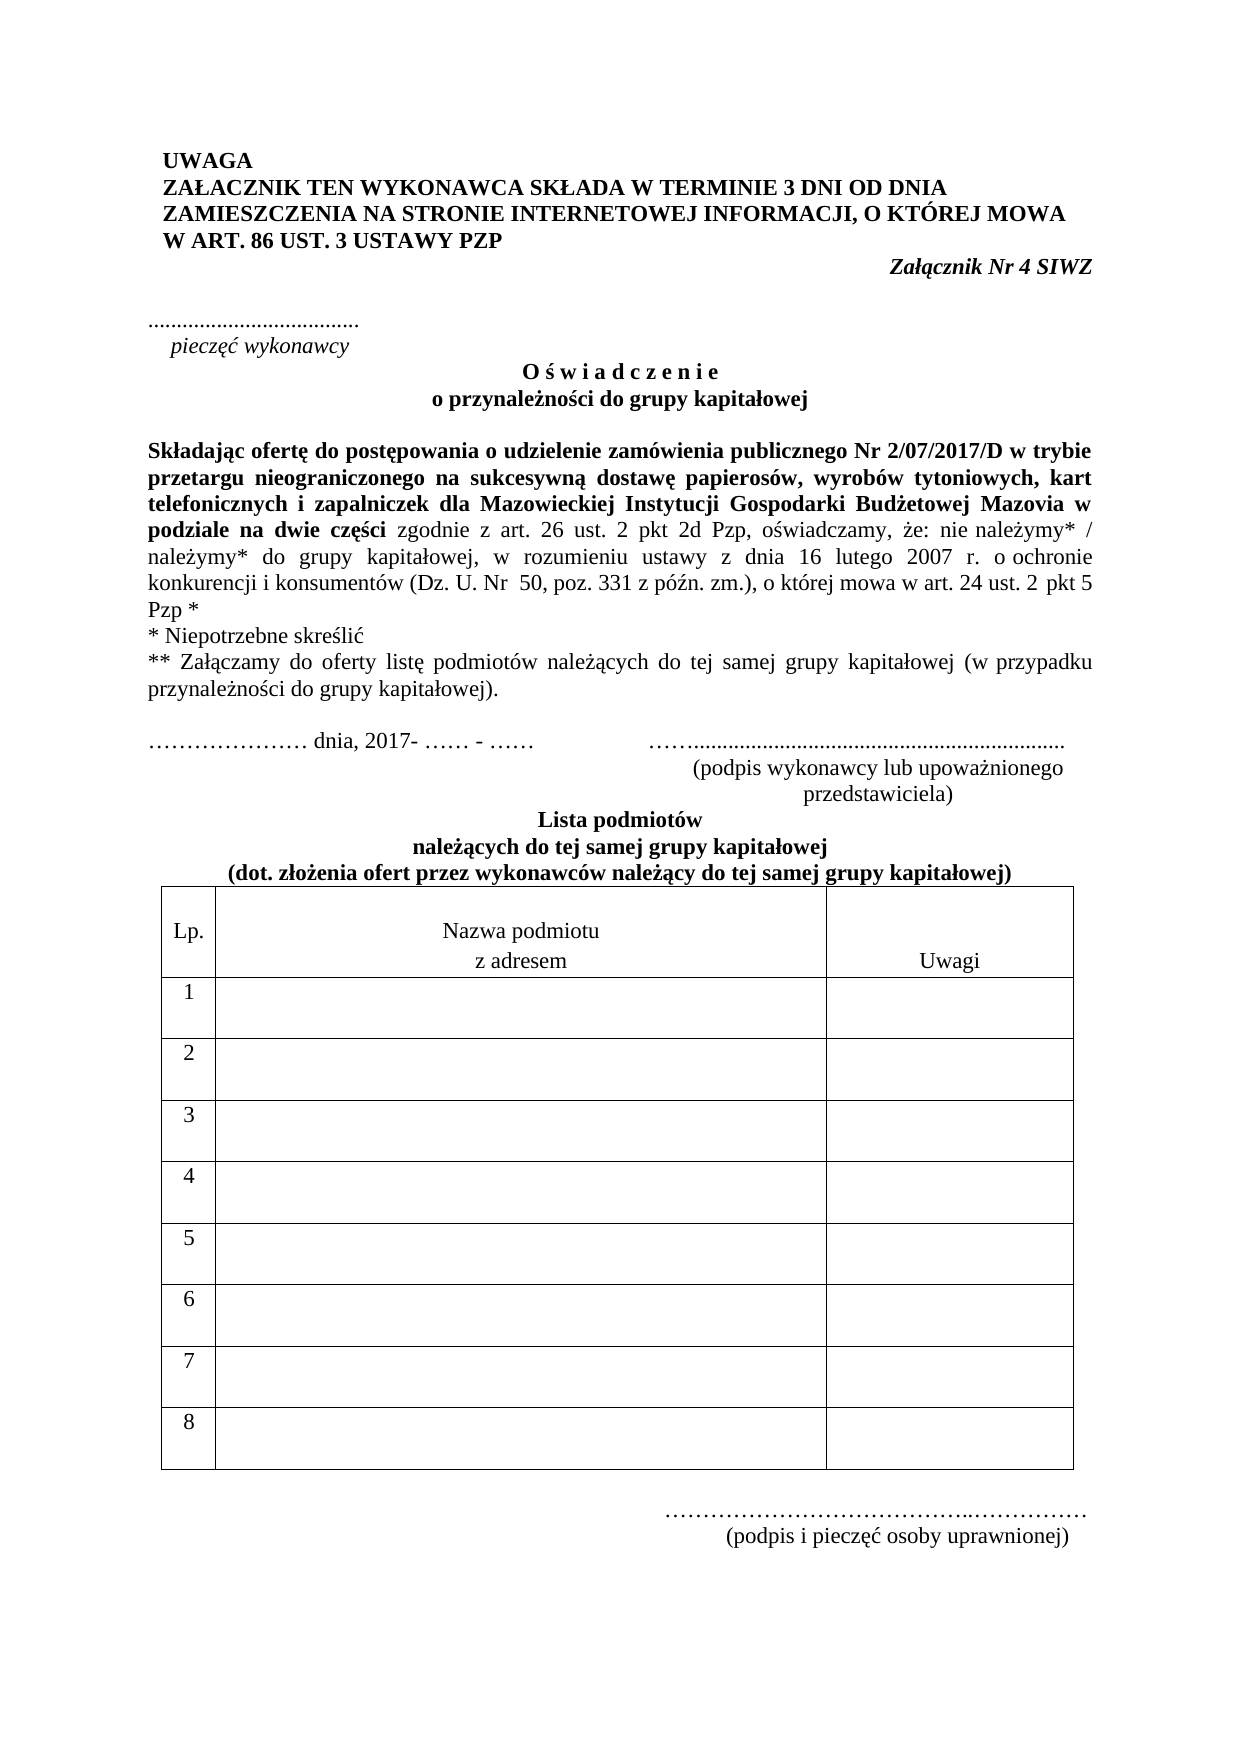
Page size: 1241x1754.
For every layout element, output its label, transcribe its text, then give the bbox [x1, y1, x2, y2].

table_cell 4 [162, 1162, 215, 1223]
table_cell 1 [162, 978, 215, 1038]
text ZAŁACZNIK TEN WYKONAWCA SKŁADA W TERMINIE 3 DNI OD DNIA ZAMIESZCZENIA NA STRONIE INTERNETOWEJ INFORMACJI, O KTÓREJ MOWA W ART. 86 UST. 3 USTAWY PZP [162, 174, 1093, 253]
text Załącznik Nr 4 SIWZ [148, 253, 1093, 279]
table_cell [827, 1101, 1073, 1161]
table_cell [216, 1039, 826, 1100]
table_cell [827, 1347, 1073, 1407]
text pieczęć wykonawcy [148, 332, 1093, 358]
text UWAGA [162, 148, 1093, 174]
text …………………………………..…………… [590, 1496, 1093, 1522]
text (podpis wykonawcy lub upoważnionego przedstawiciela) [664, 754, 1093, 806]
table_cell 3 [162, 1101, 215, 1161]
text Lista podmiotów [148, 806, 1093, 833]
table_cell 7 [162, 1347, 215, 1407]
table_cell 6 [162, 1285, 215, 1346]
table_cell [827, 1285, 1073, 1346]
table_header Nazwa podmiotu z adresem [216, 887, 826, 977]
table_cell [827, 1224, 1073, 1284]
text ………………… dnia, 2017- …… - …… ……................................................................. [148, 727, 1093, 754]
table_cell [827, 1039, 1073, 1100]
text ..................................... [148, 306, 1093, 332]
table_cell [216, 1285, 826, 1346]
text O ś w i a d c z e n i e [148, 358, 1093, 385]
table_cell [216, 1101, 826, 1161]
table_cell 8 [162, 1408, 215, 1468]
table_cell 5 [162, 1224, 215, 1284]
table_cell 2 [162, 1039, 215, 1100]
table_cell [216, 1224, 826, 1284]
text * Niepotrzebne skreślić [148, 622, 1093, 648]
table_header Uwagi [827, 887, 1073, 977]
text (podpis i pieczęć osoby uprawnionej) [148, 1522, 1093, 1549]
text Składając ofertę do postępowania o udzielenie zamówienia publicznego Nr 2/07/2017/D w trybie przetargu nieograniczonego na sukcesywną dostawę papierosów, wyrobów tytoniowych, kart telefonicznych i zapalniczek dla Mazowieckiej Instytucji Gospodarki Budżetowej Mazovia w podziale na dwie części zgodnie z art. 26 ust. 2 pkt 2d Pzp, oświadczamy, że: nie należymy* / należymy* do grupy kapitałowej, w rozumieniu ustawy z dnia 16 lutego 2007 r. o ochronie konkurencji i konsumentów (Dz. U. Nr 50, poz. 331 z późn. zm.), o której mowa w art. 24 ust. 2 pkt 5 Pzp * [148, 437, 1093, 622]
table_cell [827, 978, 1073, 1038]
text (dot. złożenia ofert przez wykonawców należący do tej samej grupy kapitałowej) [148, 859, 1093, 886]
text należących do tej samej grupy kapitałowej [148, 833, 1093, 859]
text ** Załączamy do oferty listę podmiotów należących do tej samej grupy kapitałowej (w przypadku przynależności do grupy kapitałowej). [148, 648, 1093, 701]
table_cell [216, 1162, 826, 1223]
table_cell [216, 1408, 826, 1468]
table_cell [827, 1162, 1073, 1223]
table_cell [216, 1347, 826, 1407]
table_cell [216, 978, 826, 1038]
table_header Lp. [162, 887, 215, 977]
text o przynależności do grupy kapitałowej [148, 385, 1093, 411]
table_cell [827, 1408, 1073, 1468]
